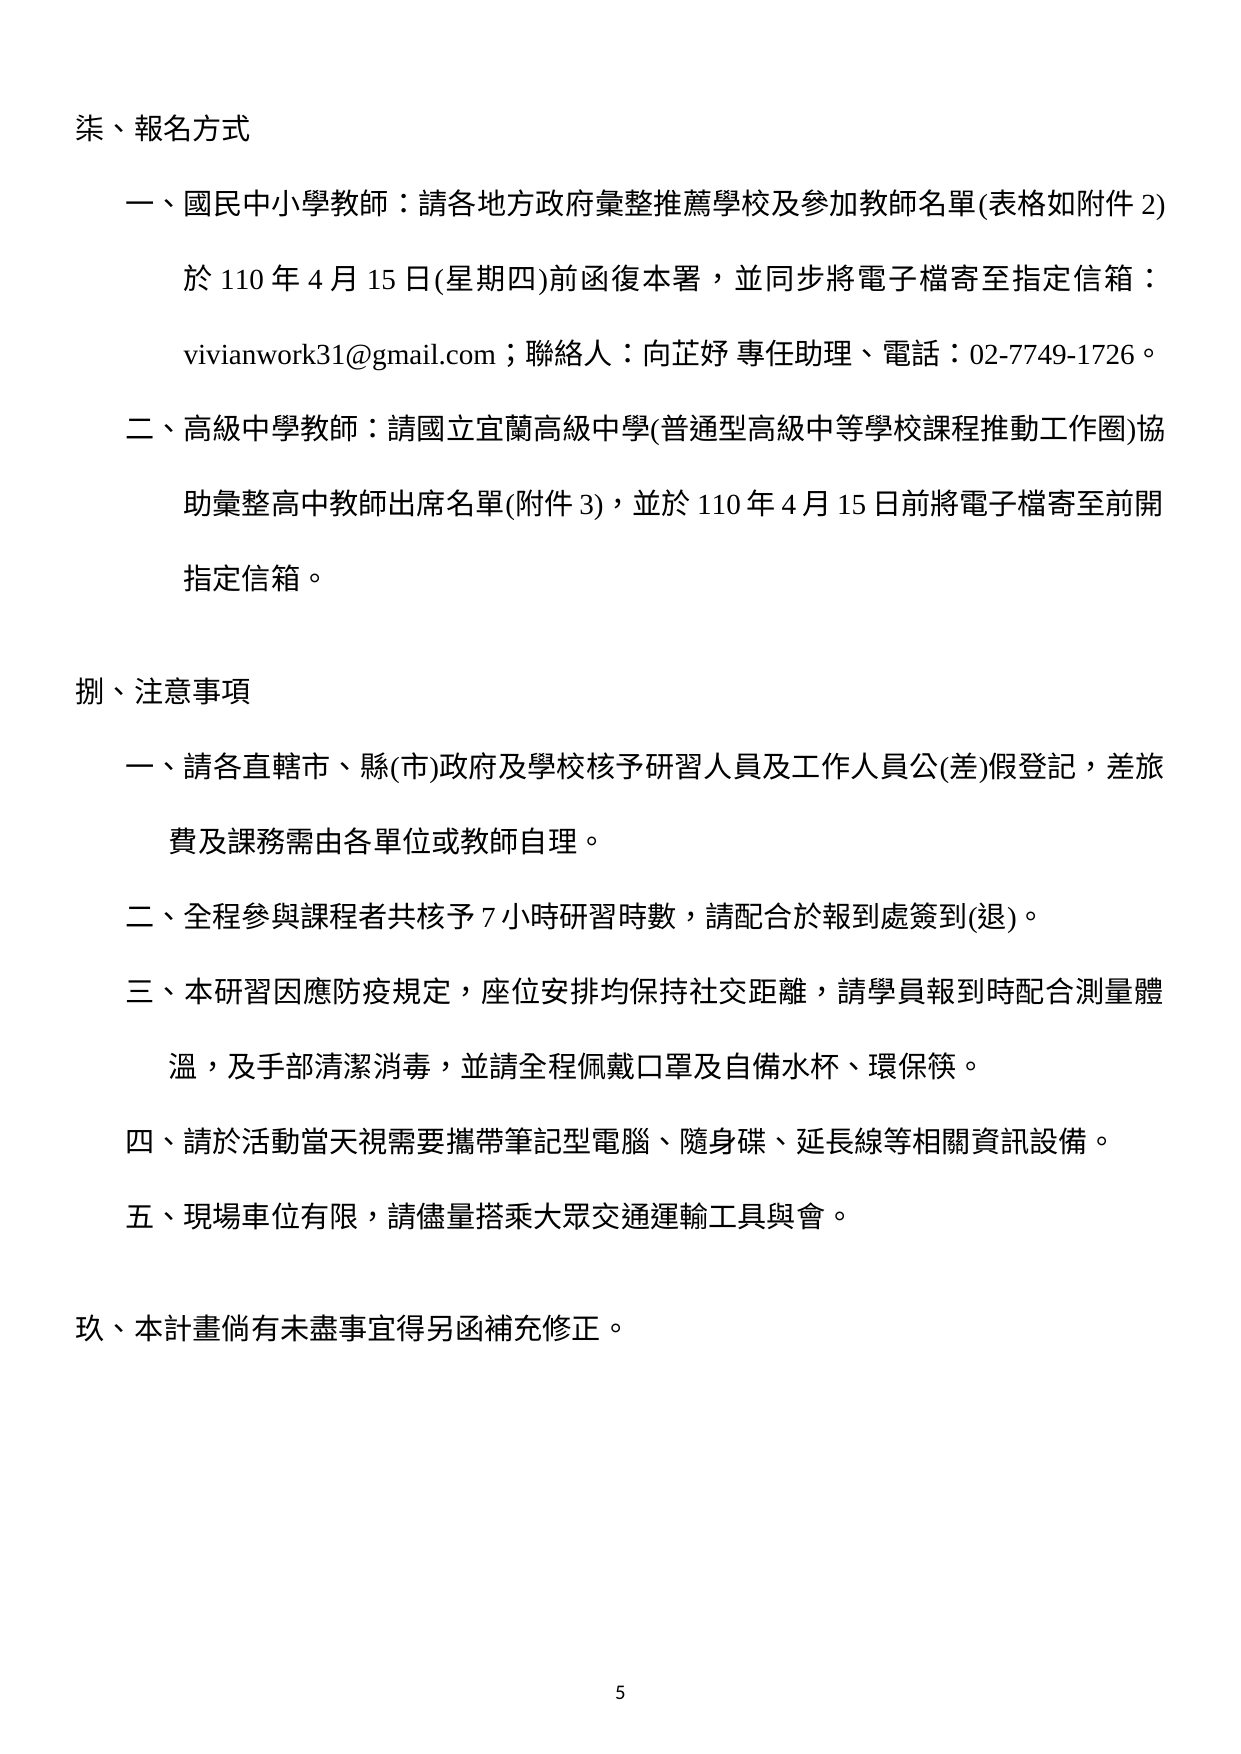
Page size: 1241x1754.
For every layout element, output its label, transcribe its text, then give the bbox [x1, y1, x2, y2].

list 本計畫倘有未盡事宜得另函補充修正。 [75, 1289, 1165, 1364]
text 一、國民中小學教師：請各地方政府彙整推薦學校及參加教師名單(表格如附件2)於110年4月15日(星期四)前函復本署，並同步將電子檔寄至指定信箱：vivianwork31@gmail.com；聯絡人：向芷妤 專任助理、電話：02-7749-1726。 [125, 164, 1165, 389]
list 四、請於活動當天視需要攜帶筆記型電腦、隨身碟、延長線等相關資訊設備。 [125, 1102, 1165, 1177]
list 注意事項 [75, 652, 1165, 727]
list 報名方式 [75, 89, 1165, 164]
list 一、請各直轄市、縣(市)政府及學校核予研習人員及工作人員公(差)假登記，差旅費及課務需由各單位或教師自理。 [125, 727, 1165, 877]
list 五、現場車位有限，請儘量搭乘大眾交通運輸工具與會。 [125, 1177, 1165, 1252]
text 二、高級中學教師：請國立宜蘭高級中學(普通型高級中等學校課程推動工作圈)協助彙整高中教師出席名單(附件3)，並於110年4月15日前將電子檔寄至前開指定信箱。 [125, 389, 1165, 614]
list 二、全程參與課程者共核予7小時研習時數，請配合於報到處簽到(退)。 [125, 877, 1165, 952]
list 三、本研習因應防疫規定，座位安排均保持社交距離，請學員報到時配合測量體溫，及手部清潔消毒，並請全程佩戴口罩及自備水杯、環保筷。 [125, 952, 1165, 1102]
